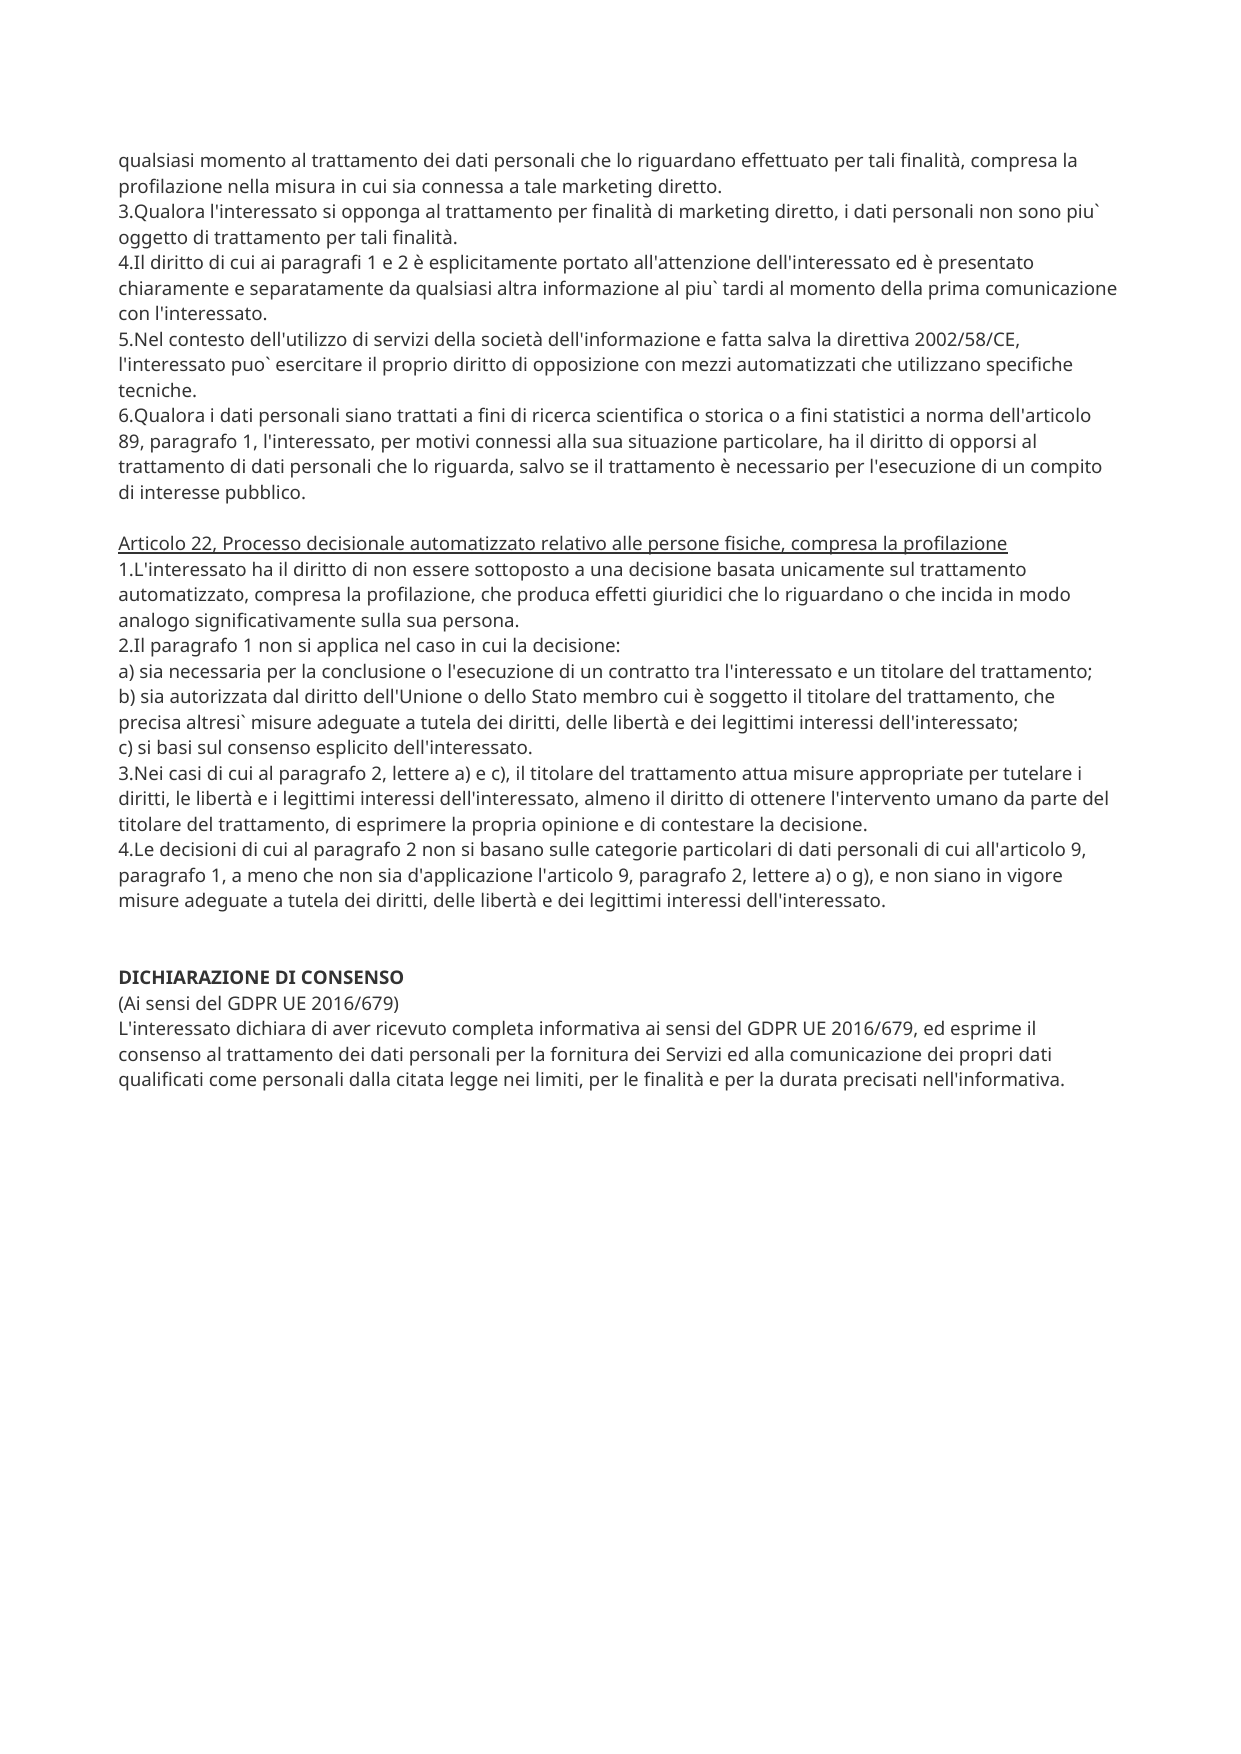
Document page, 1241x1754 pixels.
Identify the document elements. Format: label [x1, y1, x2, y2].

text [118, 148, 1122, 1092]
